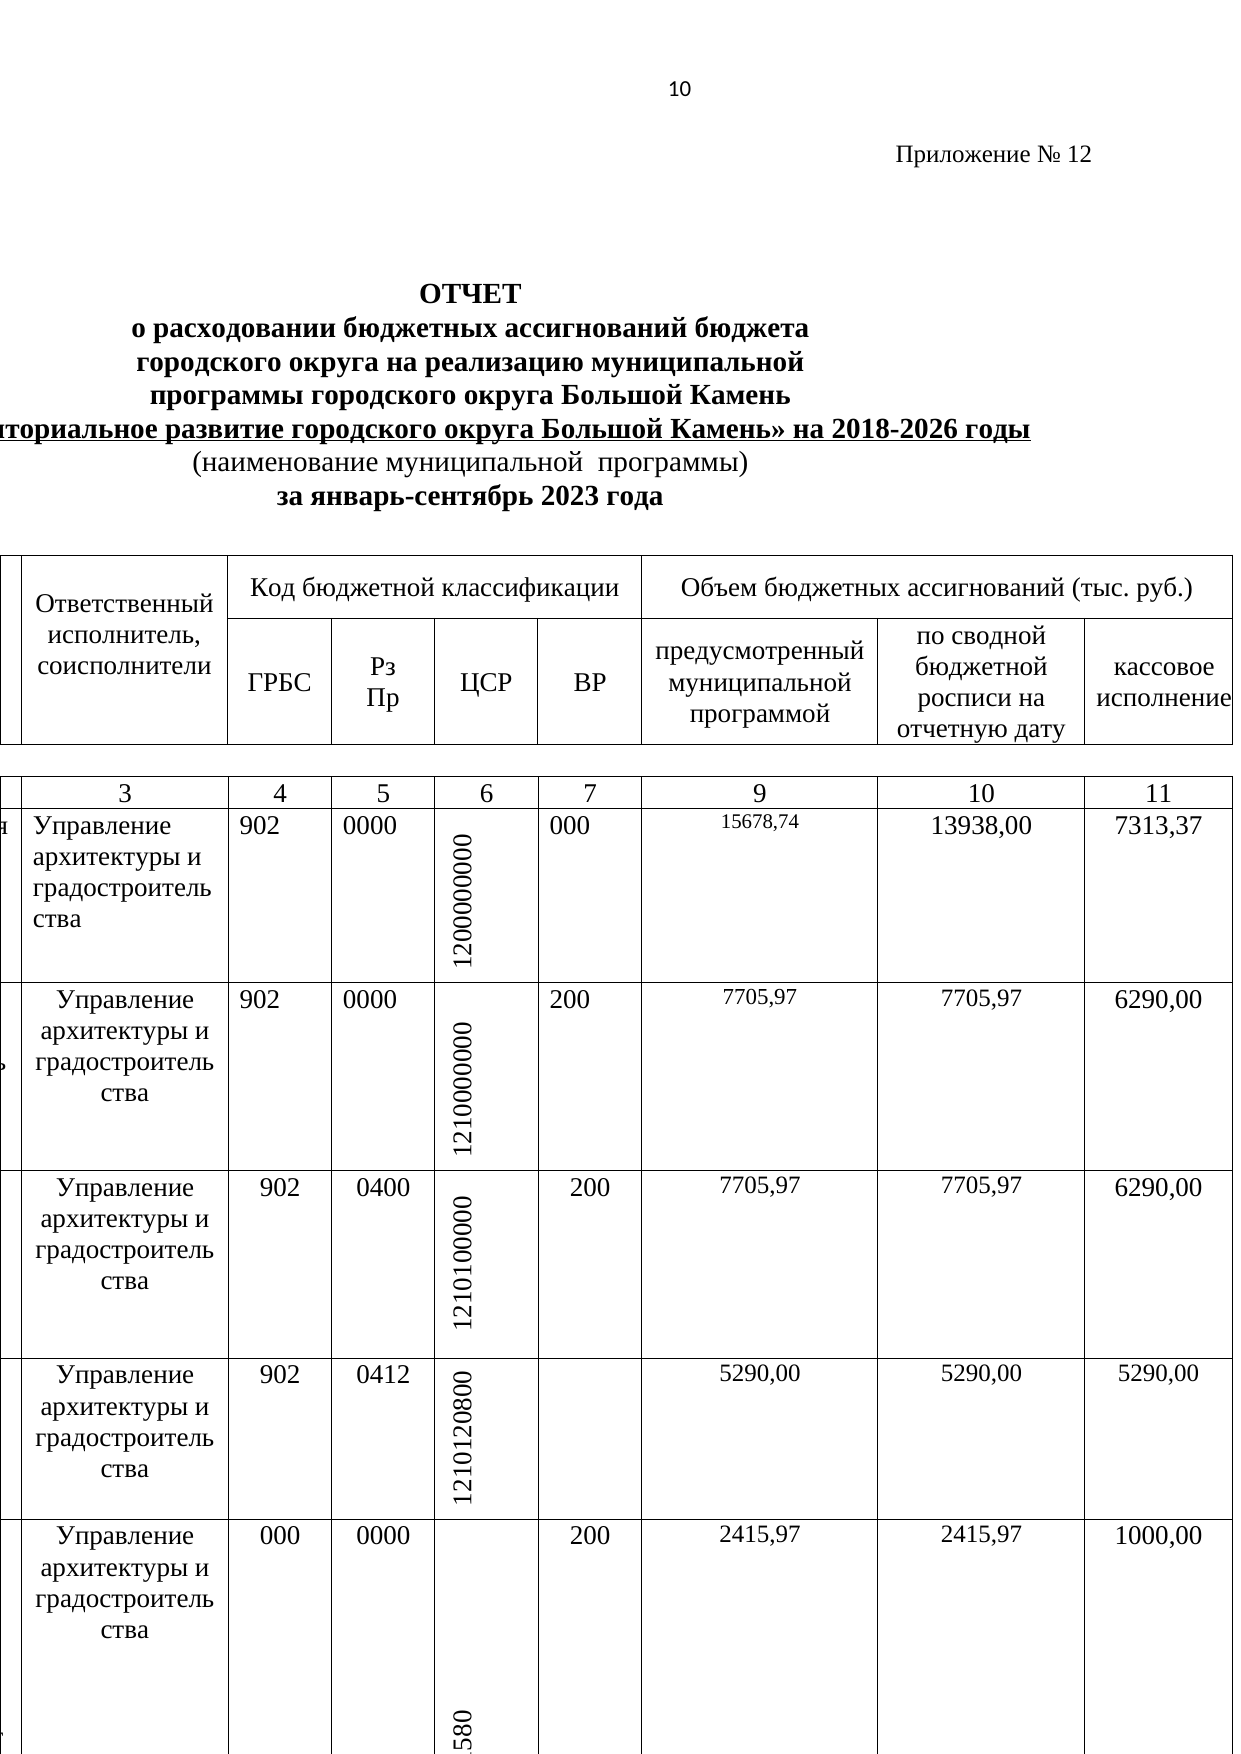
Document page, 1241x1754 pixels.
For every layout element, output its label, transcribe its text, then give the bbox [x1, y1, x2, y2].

table_header ОТЧЕТ о расходовании бюджетных ассигнований бюджета городского округа на реализацию муниципальной программы городского округа Большой Камень «Территориальное развитие городского округа Большой Камень» на 2018-2026 годы (наименование муниципальной программы) за январь-сентябрь 2023 года ОТЧЕТ о степени выполнения подпрограмм, отдельных мероприятий муниципальной программы городского округа Большой Камень «Территориальное развитие городского округа Большой Камень» на 2018-2026 годы (наименование муниципальной программы) за январь-сентябрь 2023 года ОТЧЕТ о финансовом обеспечении и расходовании бюджетных ассигнований и внебюджетных источников на реализацию муниципальной программы городского округа Большой Камень «Территориальное развитие городского округа Большой Камень» на 2018-2026 годы (наименование муниципальной программы) за январь-сентябрь 2023 года ОТЧЕТ об объемах межбюджетных трансфертов, предоставляемых из краевого и федерального бюджетов городскому округу Большой Камень в рамках муниципальной программы «Территориальное развитие городского округа Большой Камень» на 2018-2026 годы (наименование муниципальной программы) за январь-сентябрь 2023 года [0, 0, 1240, 1754]
